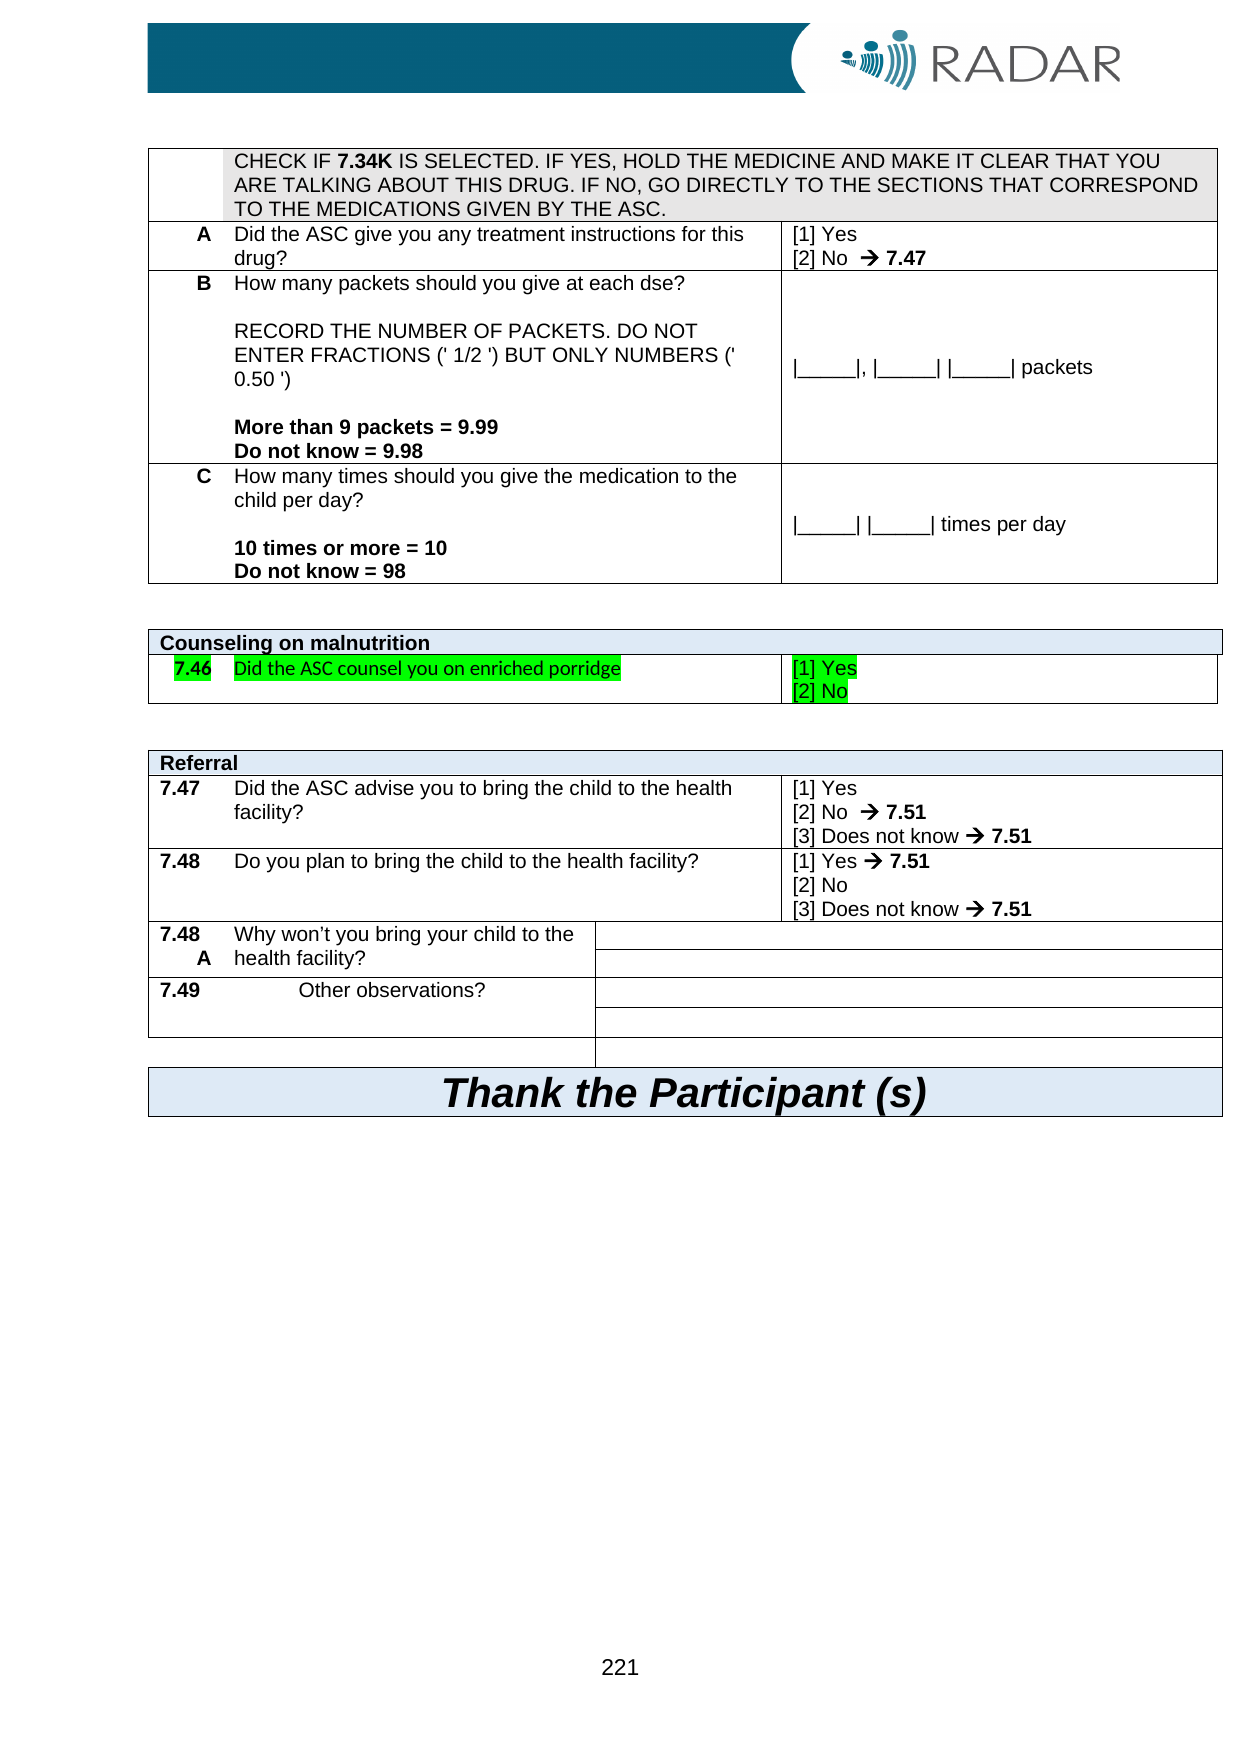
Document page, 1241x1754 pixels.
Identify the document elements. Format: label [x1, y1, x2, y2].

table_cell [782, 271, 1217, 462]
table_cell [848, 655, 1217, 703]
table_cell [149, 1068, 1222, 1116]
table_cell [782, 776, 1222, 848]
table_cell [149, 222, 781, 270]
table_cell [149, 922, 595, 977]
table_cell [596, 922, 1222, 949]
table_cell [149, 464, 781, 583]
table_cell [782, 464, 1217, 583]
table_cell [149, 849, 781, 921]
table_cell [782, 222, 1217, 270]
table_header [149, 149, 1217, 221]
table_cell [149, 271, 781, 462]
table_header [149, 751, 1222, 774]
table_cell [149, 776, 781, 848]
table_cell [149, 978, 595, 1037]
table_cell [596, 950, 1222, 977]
picture [792, 23, 1119, 93]
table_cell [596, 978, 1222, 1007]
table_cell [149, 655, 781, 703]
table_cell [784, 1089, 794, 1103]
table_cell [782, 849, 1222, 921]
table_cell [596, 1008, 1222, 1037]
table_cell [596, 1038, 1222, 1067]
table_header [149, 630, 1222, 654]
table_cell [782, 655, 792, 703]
